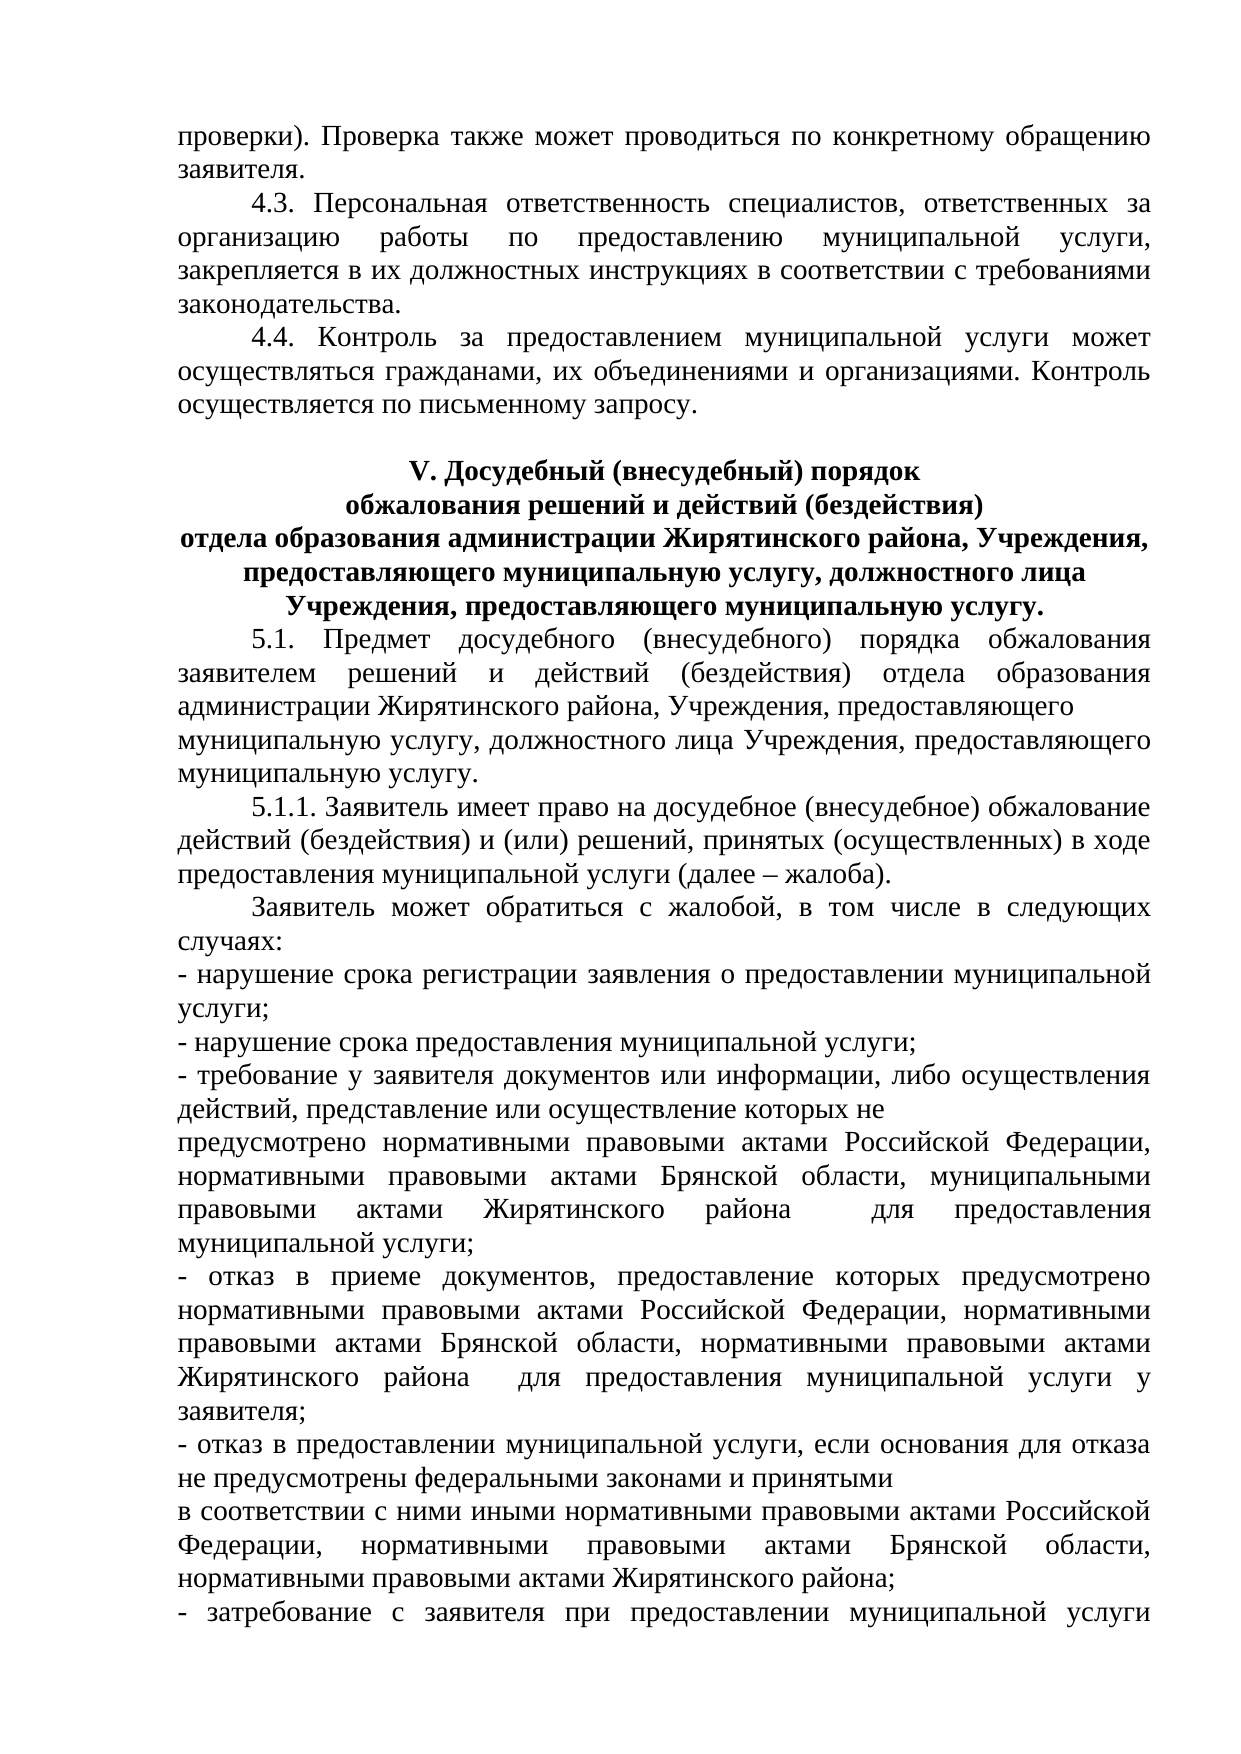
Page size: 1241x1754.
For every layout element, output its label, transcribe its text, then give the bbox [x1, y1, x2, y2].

text предусмотрено нормативными правовыми актами Российской Федерации, нормативными правовыми актами Брянской области, муниципальными правовыми актами Жирятинского района для предоставления муниципальной услуги; [177, 1124, 1152, 1258]
text в соответствии с ними иными нормативными правовыми актами Российской Федерации, нормативными правовыми актами Брянской области, нормативными правовыми актами Жирятинского района; [177, 1493, 1152, 1594]
text - нарушение срока регистрации заявления о предоставлении муниципальной услуги; [177, 957, 1152, 1024]
text 5.1.1. Заявитель имеет право на досудебное (внесудебное) обжалование действий (бездействия) и (или) решений, принятых (осуществленных) в ходе предоставления муниципальной услуги (далее – жалоба). [177, 789, 1152, 889]
text обжалования решений и действий (бездействия) [177, 487, 1152, 521]
text муниципальную услугу, должностного лица Учреждения, предоставляющего муниципальную услугу. [177, 722, 1152, 789]
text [177, 1594, 1152, 1627]
text - нарушение срока предоставления муниципальной услуги; [177, 1024, 1152, 1057]
text Заявитель может обратиться с жалобой, в том числе в следующих случаях: [177, 889, 1152, 957]
text 4.3. Персональная ответственность специалистов, ответственных за организацию работы по предоставлению муниципальной услуги, закрепляется в их должностных инструкциях в соответствии с требованиями законодательства. [177, 185, 1152, 319]
text - требование у заявителя документов или информации, либо осуществления действий, представление или осуществление которых не [177, 1057, 1152, 1124]
text V. Досудебный (внесудебный) порядок [177, 453, 1152, 487]
text 4.4. Контроль за предоставлением муниципальной услуги может осуществляться гражданами, их объединениями и организациями. Контроль осуществляется по письменному запросу. [177, 319, 1152, 420]
text - отказ в предоставлении муниципальной услуги, если основания для отказа не предусмотрены федеральными законами и принятыми [177, 1426, 1152, 1493]
text отдела образования администрации Жирятинского района, Учреждения, предоставляющего муниципальную услугу, должностного лица Учреждения, предоставляющего муниципальную услугу. [177, 521, 1152, 621]
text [177, 118, 1152, 185]
text 5.1. Предмет досудебного (внесудебного) порядка обжалования заявителем решений и действий (бездействия) отдела образования администрации Жирятинского района, Учреждения, предоставляющего [177, 621, 1152, 722]
text - отказ в приеме документов, предоставление которых предусмотрено нормативными правовыми актами Российской Федерации, нормативными правовыми актами Брянской области, нормативными правовыми актами Жирятинского района для предоставления муниципальной услуги у заявителя; [177, 1258, 1152, 1426]
